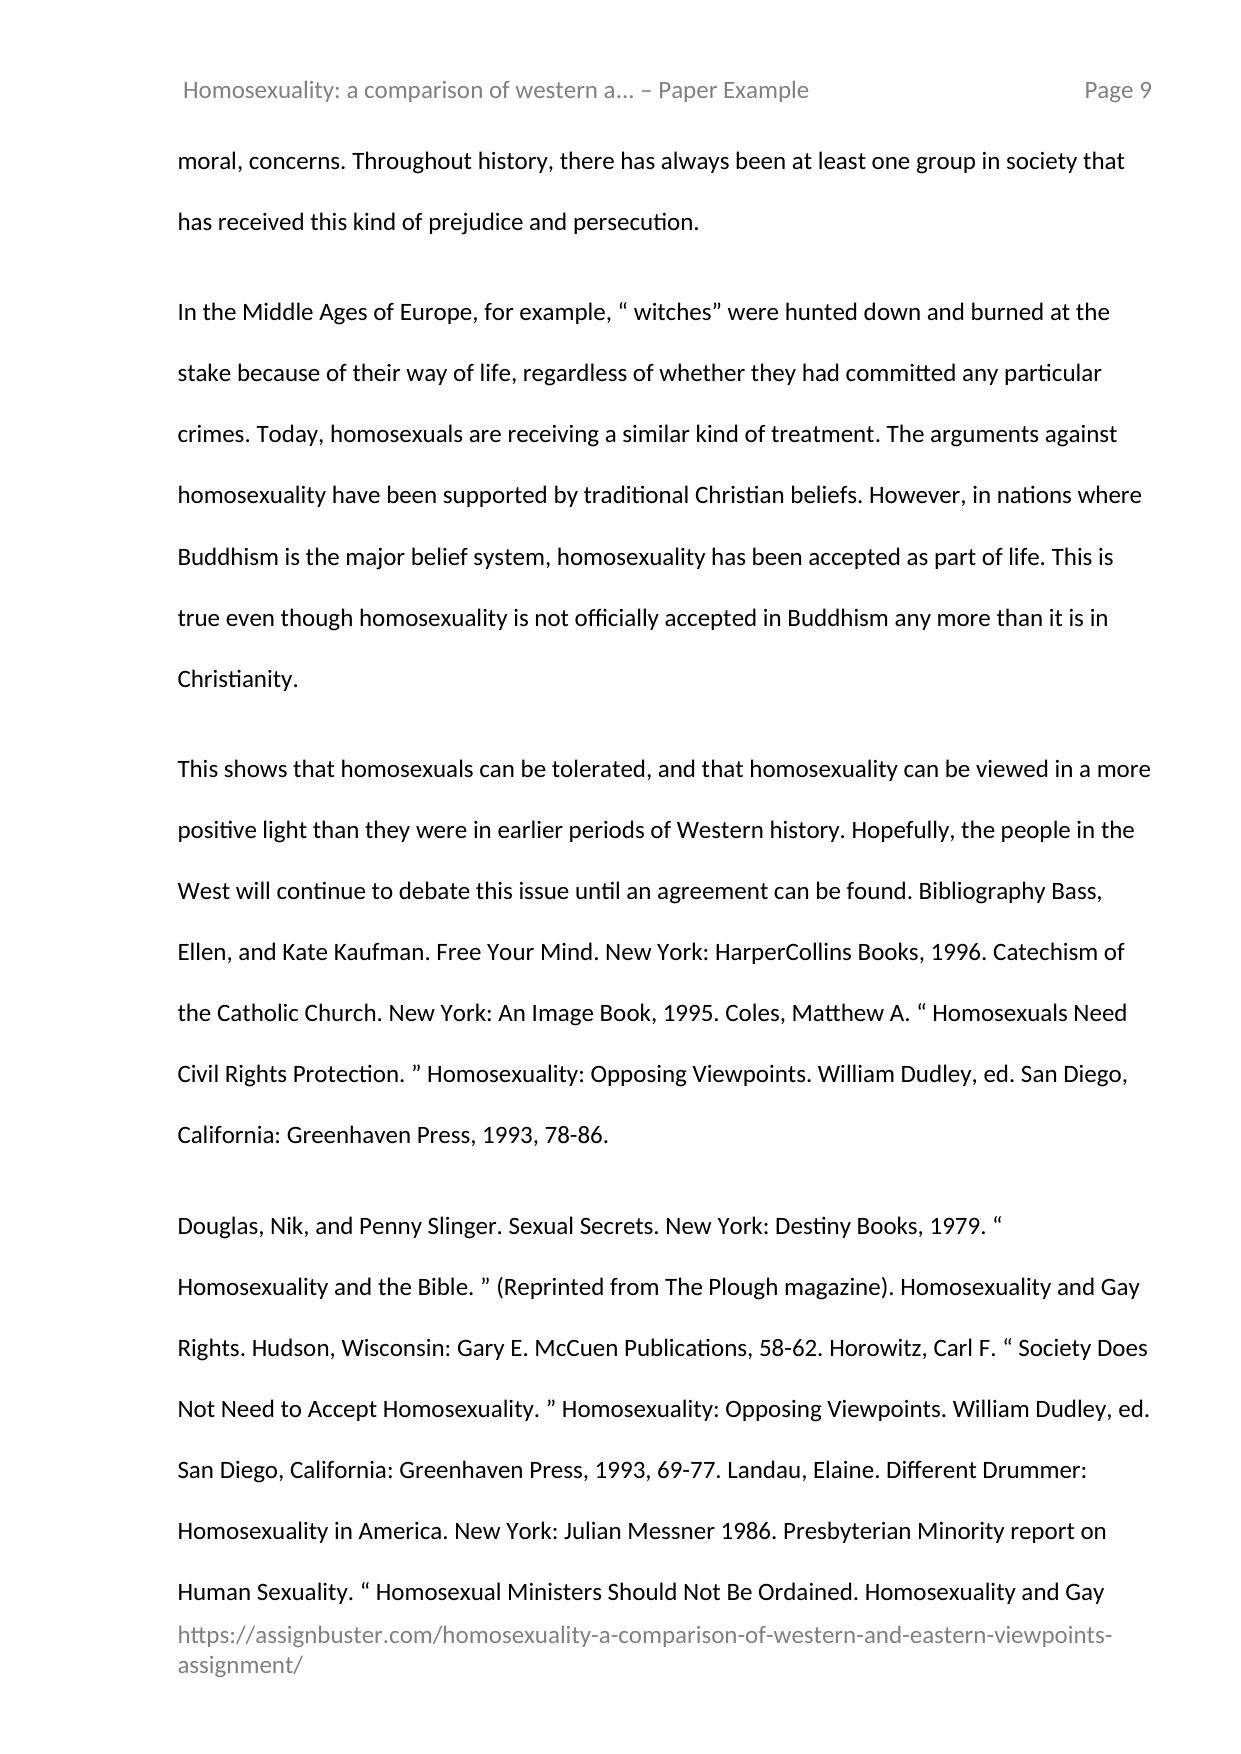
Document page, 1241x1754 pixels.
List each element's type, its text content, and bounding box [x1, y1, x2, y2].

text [177, 145, 1152, 237]
text This shows that homosexuals can be tolerated, and that homosexuality can be viewed in a more positive light than they were in earlier periods of Western history. Hopefully, the people in the West will continue to debate this issue until an agreement can be found. Bibliography Bass, Ellen, and Kate Kaufman. Free Your Mind. New York: HarperCollins Books, 1996. Catechism of the Catholic Church. New York: An Image Book, 1995. Coles, Matthew A. “ Homosexuals Need Civil Rights Protection. ” Homosexuality: Opposing Viewpoints. William Dudley, ed. San Diego, California: Greenhaven Press, 1993, 78-86. [177, 753, 1152, 1150]
text In the Middle Ages of Europe, for example, “ witches” were hunted down and burned at the stake because of their way of life, regardless of whether they had committed any particular crimes. Today, homosexuals are receiving a similar kind of treatment. The arguments against homosexuality have been supported by traditional Christian beliefs. However, in nations where Buddhism is the major belief system, homosexuality has been accepted as part of life. This is true even though homosexuality is not officially accepted in Buddhism any more than it is in Christianity. [177, 297, 1152, 693]
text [177, 1210, 1152, 1607]
